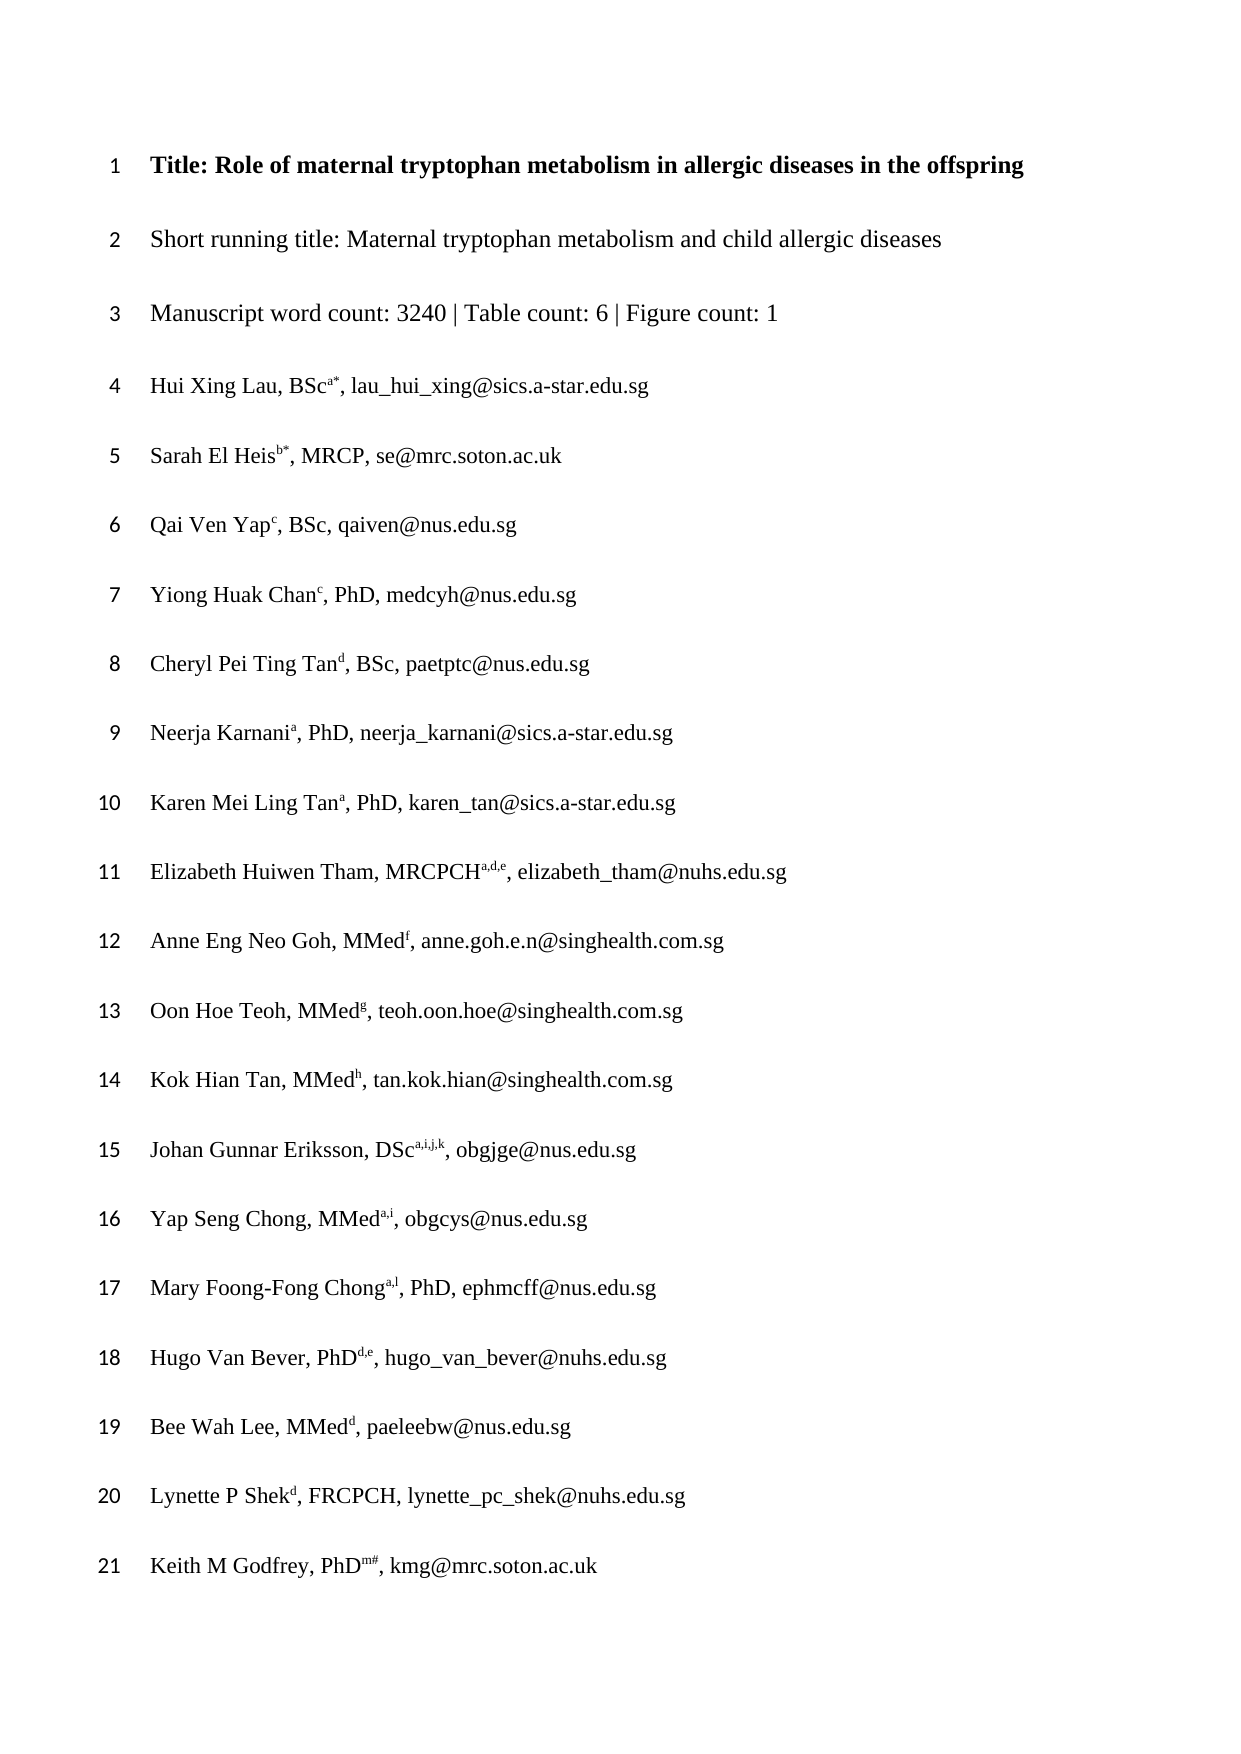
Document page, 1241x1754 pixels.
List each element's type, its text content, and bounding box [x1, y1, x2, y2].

text Title: Role of maternal tryptophan metabolism in allergic diseases in the offspring [150, 150, 1090, 179]
text Karen Mei Ling Tana, PhD, karen_tan@sics.a-star.edu.sg [150, 789, 1090, 815]
text Yap Seng Chong, MMeda,i, obgcys@nus.edu.sg [150, 1205, 1090, 1231]
text Hui Xing Lau, BSca*, lau_hui_xing@sics.a-star.edu.sg [150, 372, 1090, 399]
text Qai Ven Yapc, BSc, qaiven@nus.edu.sg [150, 511, 1090, 538]
text Lynette P Shekd, FRCPCH, lynette_pc_shek@nuhs.edu.sg [150, 1482, 1090, 1509]
text Bee Wah Lee, MMedd, paeleebw@nus.edu.sg [150, 1413, 1090, 1439]
text Elizabeth Huiwen Tham, MRCPCHa,d,e, elizabeth_tham@nuhs.edu.sg [150, 858, 1090, 884]
text Oon Hoe Teoh, MMedg, teoh.oon.hoe@singhealth.com.sg [150, 997, 1090, 1023]
text Kok Hian Tan, MMedh, tan.kok.hian@singhealth.com.sg [150, 1066, 1090, 1093]
text Mary Foong-Fong Chonga,l, PhD, ephmcff@nus.edu.sg [150, 1274, 1090, 1301]
text Cheryl Pei Ting Tand, BSc, paetptc@nus.edu.sg [150, 650, 1090, 676]
text Short running title: Maternal tryptophan metabolism and child allergic diseases [150, 224, 1090, 253]
text Johan Gunnar Eriksson, DSca,i,j,k, obgjge@nus.edu.sg [150, 1136, 1090, 1162]
text Keith M Godfrey, PhDm#, kmg@mrc.soton.ac.uk [150, 1552, 1090, 1578]
text Hugo Van Bever, PhDd,e, hugo_van_bever@nuhs.edu.sg [150, 1344, 1090, 1370]
text Neerja Karnania, PhD, neerja_karnani@sics.a-star.edu.sg [150, 719, 1090, 746]
text Sarah El Heisb*, MRCP, se@mrc.soton.ac.uk [150, 442, 1090, 468]
text Anne Eng Neo Goh, MMedf, anne.goh.e.n@singhealth.com.sg [150, 927, 1090, 954]
text Manuscript word count: 3240 | Table count: 6 | Figure count: 1 [150, 298, 1090, 327]
text Yiong Huak Chanc, PhD, medcyh@nus.edu.sg [150, 581, 1090, 607]
